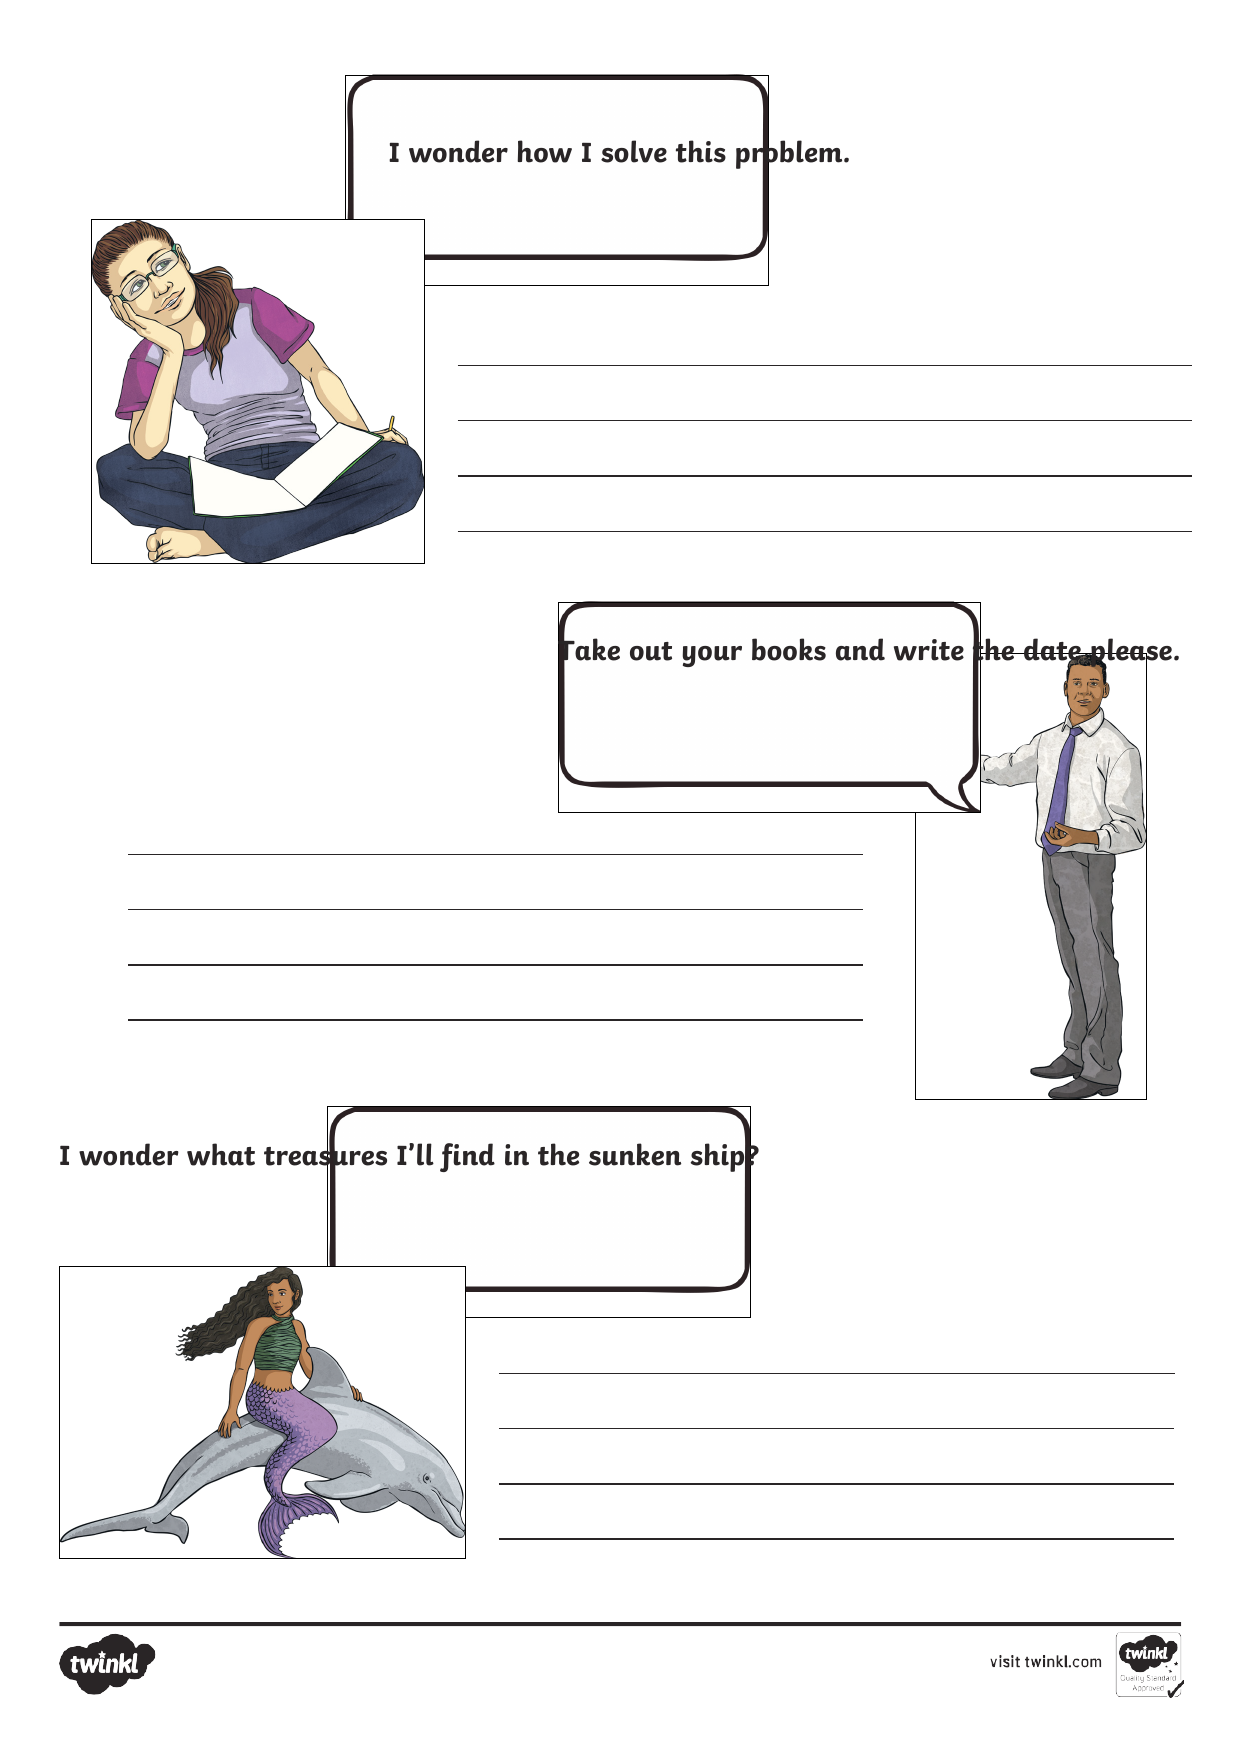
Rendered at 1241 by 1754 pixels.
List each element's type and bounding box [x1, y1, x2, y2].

picture [60, 1267, 465, 1558]
picture [559, 603, 980, 812]
picture [916, 654, 1146, 1099]
picture [59, 1622, 1184, 1698]
picture [346, 76, 768, 285]
picture [92, 220, 424, 563]
picture [328, 1107, 750, 1317]
